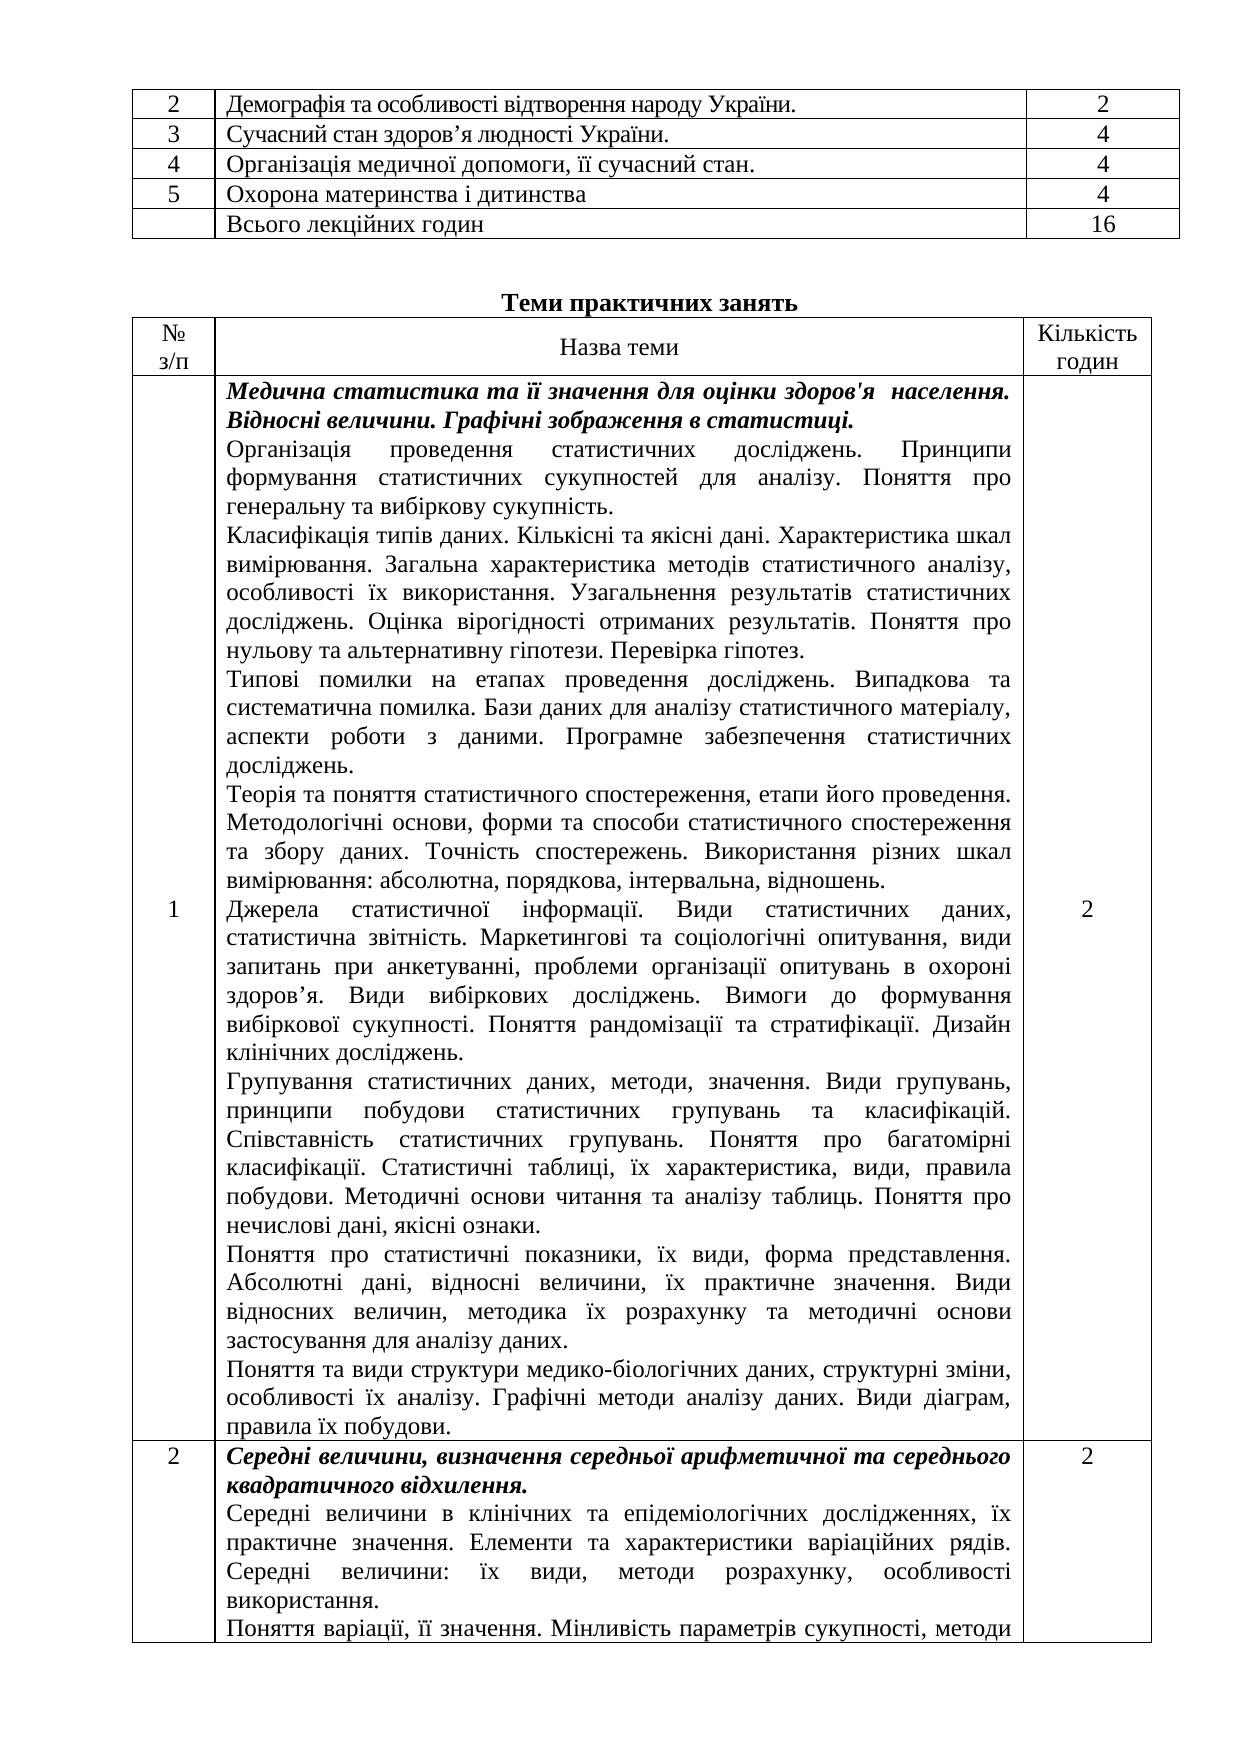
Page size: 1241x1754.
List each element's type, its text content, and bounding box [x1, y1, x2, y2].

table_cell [216, 1441, 1023, 1642]
table_cell 5 [133, 179, 214, 208]
table_header Кількість годин [1024, 318, 1151, 375]
table_cell Демографія та особливості відтворення народу України. [216, 90, 1026, 118]
table_cell 4 [133, 149, 214, 178]
table_cell Сучасний стан здоров’я людності України. [216, 119, 1026, 148]
table_cell Всього лекційних годин [216, 209, 1026, 237]
table_cell 4 [1027, 179, 1179, 208]
table_cell 2 [133, 90, 214, 118]
table_cell 2 [1027, 90, 1179, 118]
table_header № з/п [133, 318, 214, 375]
table_cell 4 [1027, 119, 1179, 148]
table_cell Медична статистика та її значення для оцінки здоров'я населення. Відносні величини. Графічні зображення в статистиці. Організація проведення статистичних досліджень. Принципи формування статистичних сукупностей для аналізу. Поняття про генеральну та вибіркову сукупність. Класифікація типів даних. Кількісні та якісні дані. Характеристика шкал вимірювання. Загальна характеристика методів статистичного аналізу, особливості їх використання. Узагальнення результатів статистичних досліджень. Оцінка вірогідності отриманих результатів. Поняття про нульову та альтернативну гіпотези. Перевірка гіпотез. Типові помилки на етапах проведення досліджень. Випадкова та систематична помилка. Бази даних для аналізу статистичного матеріалу, аспекти роботи з даними. Програмне забезпечення статистичних досліджень. Теорія та поняття статистичного спостереження, етапи його проведення. Методологічні основи, форми та способи статистичного спостереження та збору даних. Точність спостережень. Використання різних шкал вимірювання: абсолютна, порядкова, інтервальна, відношень. Джерела статистичної інформації. Види статистичних даних, статистична звітність. Маркетингові та соціологічні опитування, види запитань при анкетуванні, проблеми організації опитувань в охороні здоров’я. Види вибіркових досліджень. Вимоги до формування вибіркової сукупності. Поняття рандомізації та стратифікації. Дизайн клінічних досліджень. Групування статистичних даних, методи, значення. Види групувань, принципи побудови статистичних групувань та класифікацій. Співставність статистичних групувань. Поняття про багатомірні класифікації. Статистичні таблиці, їх характеристика, види, правила побудови. Методичні основи читання та аналізу таблиць. Поняття про нечислові дані, якісні ознаки. Поняття про статистичні показники, їх види, форма представлення. Абсолютні дані, відносні величини, їх практичне значення. Види відносних величин, методика їх розрахунку та методичні основи застосування для аналізу даних. Поняття та види структури медико-біологічних даних, структурні зміни, особливості їх аналізу. Графічні методи аналізу даних. Види діаграм, правила їх побудови. [216, 376, 1023, 1440]
table_cell Охорона материнства і дитинства [216, 179, 1026, 208]
table_cell 1 [133, 376, 214, 1440]
table_cell [133, 209, 214, 237]
text Теми практичних занять [148, 287, 1152, 317]
table_cell 4 [1027, 149, 1179, 178]
table_cell 3 [133, 119, 214, 148]
table_cell 16 [1027, 209, 1179, 237]
table_cell 2 [1024, 376, 1151, 1440]
table_header Назва теми [216, 318, 1023, 375]
table_cell Організація медичної допомоги, її сучасний стан. [216, 149, 1026, 178]
table_cell 2 [1024, 1441, 1151, 1642]
table_cell 2 [133, 1441, 214, 1642]
